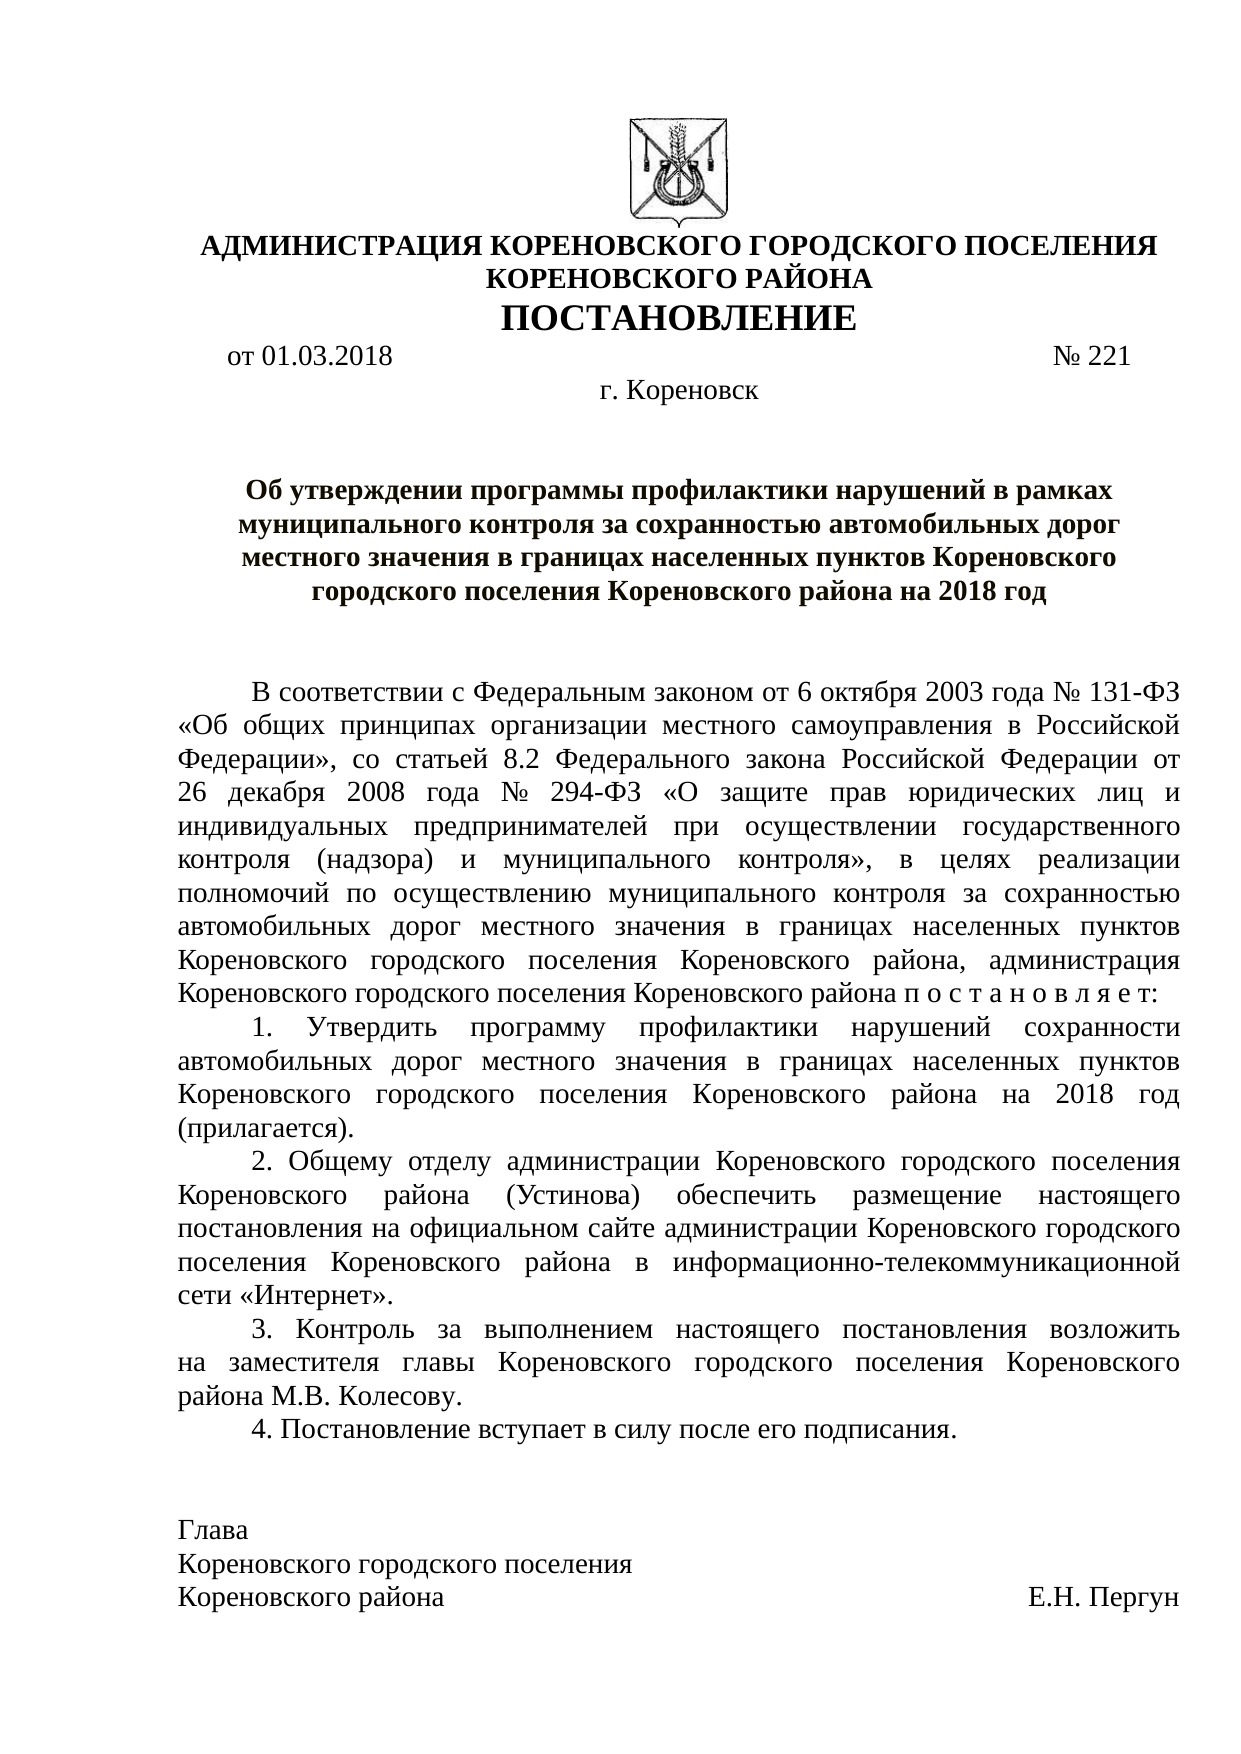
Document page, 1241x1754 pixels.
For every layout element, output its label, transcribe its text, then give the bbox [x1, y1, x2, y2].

text г. Кореновск [177, 372, 1181, 405]
text 4. Постановление вступает в силу после его подписания. [177, 1412, 1181, 1445]
text АДМИНИСТРАЦИЯ КОРЕНОВСКОГО ГОРОДСКОГО ПОСЕЛЕНИЯ [177, 228, 1181, 262]
text Кореновского городского поселения [177, 1546, 1181, 1579]
text Глава [177, 1512, 1181, 1546]
picture [629, 118, 729, 228]
text КОРЕНОВСКОГО РАЙОНА [177, 262, 1181, 295]
text Кореновского района Е.Н. Пергун [177, 1579, 1181, 1613]
text 1. Утвердить программу профилактики нарушений сохранности автомобильных дорог местного значения в границах населенных пунктов Кореновского городского поселения Кореновского района на 2018 год (прилагается). [177, 1009, 1181, 1143]
text ПОСТАНОВЛЕНИЕ [177, 295, 1181, 338]
text 3. Контроль за выполнением настоящего постановления возложить на заместителя главы Кореновского городского поселения Кореновского района М.В. Колесову. [177, 1311, 1181, 1412]
text от 01.03.2018 № 221 [177, 338, 1181, 372]
text Об утверждении программы профилактики нарушений в рамках муниципального контроля за сохранностью автомобильных дорог местного значения в границах населенных пунктов Кореновского городского поселения Кореновского района на 2018 год [177, 472, 1181, 607]
text 2. Общему отделу администрации Кореновского городского поселения Кореновского района (Устинова) обеспечить размещение настоящего постановления на официальном сайте администрации Кореновского городского поселения Кореновского района в информационно-телекоммуникационной сети «Интернет». [177, 1143, 1181, 1311]
text В соответствии с Федеральным законом от 6 октября 2003 года № 131-ФЗ «Об общих принципах организации местного самоуправления в Российской Федерации», со статьей 8.2 Федерального закона Российской Федерации от 26 декабря 2008 года № 294-ФЗ «О защите прав юридических лиц и индивидуальных предпринимателей при осуществлении государственного контроля (надзора) и муниципального контроля», в целях реализации полномочий по осуществлению муниципального контроля за сохранностью автомобильных дорог местного значения в границах населенных пунктов Кореновского городского поселения Кореновского района, администрация Кореновского городского поселения Кореновского района п о с т а н о в л я е т: [177, 674, 1181, 1009]
